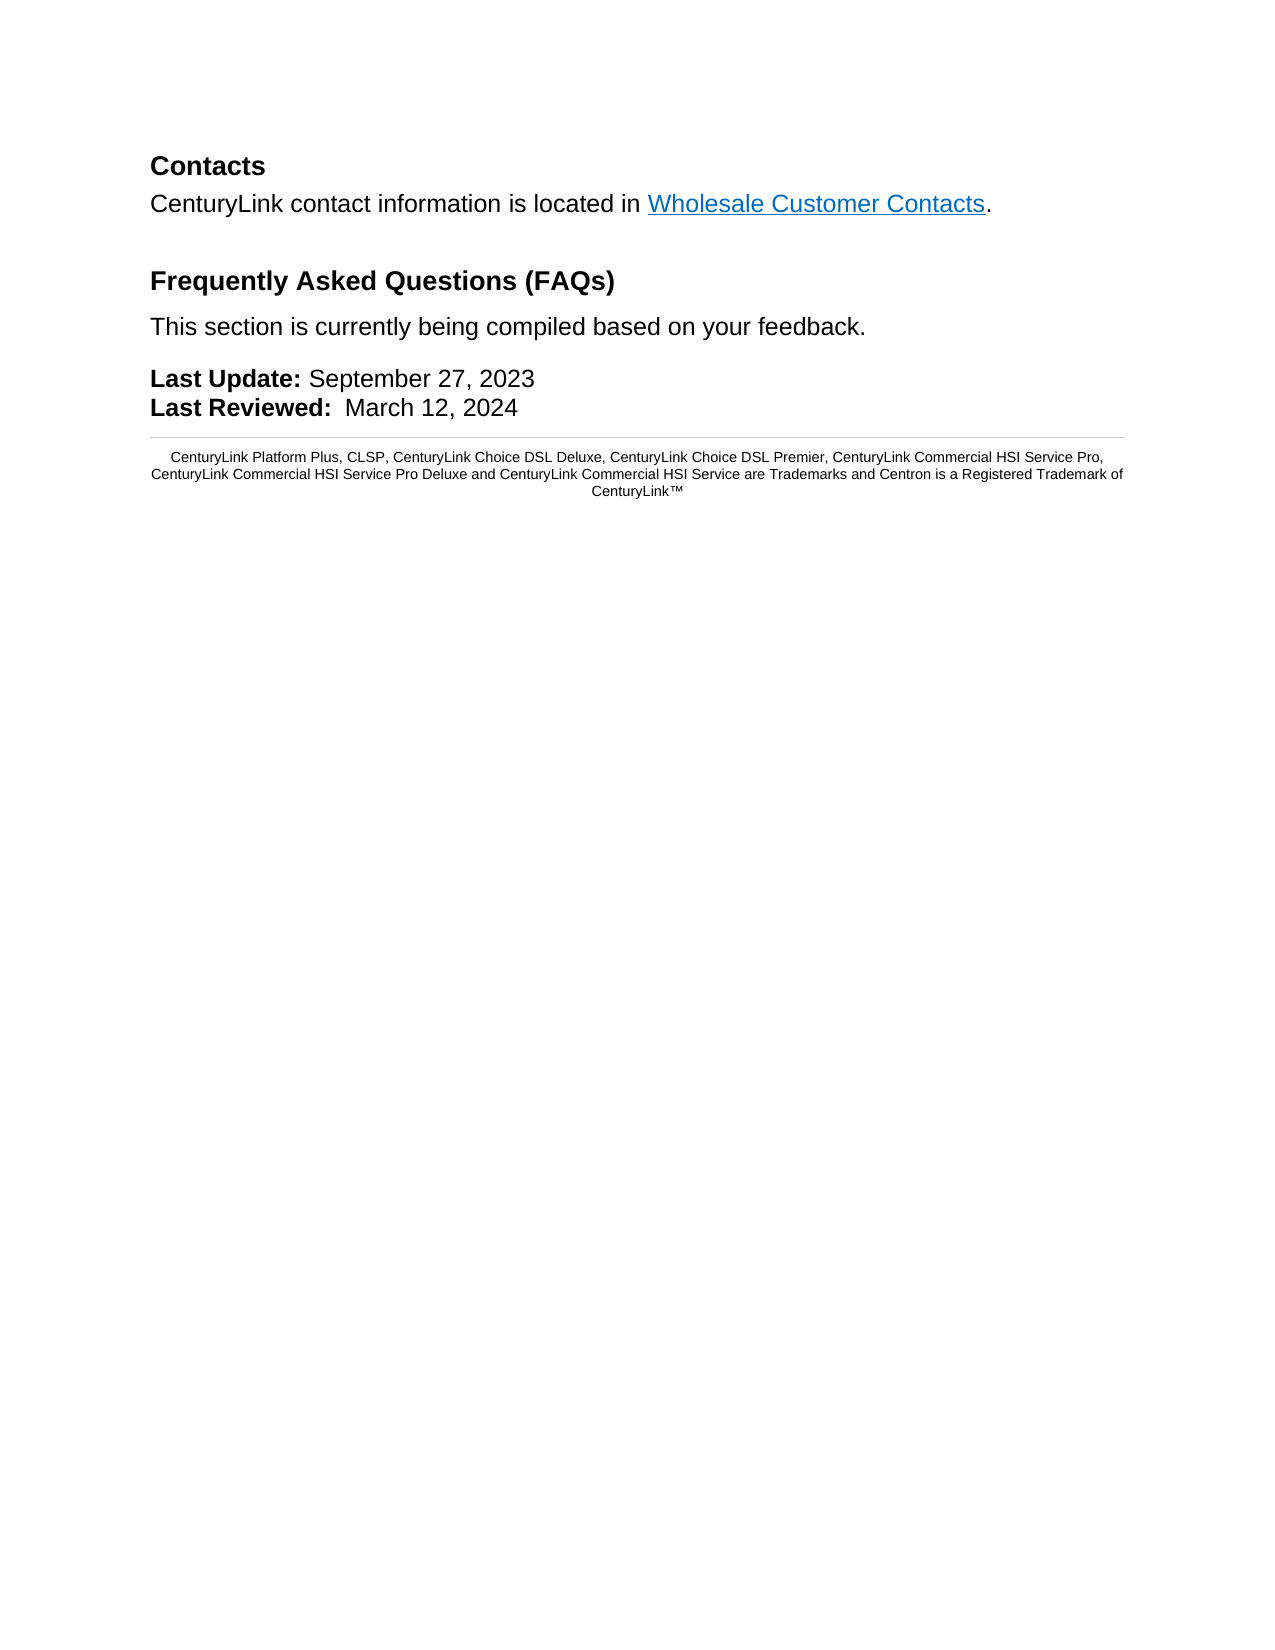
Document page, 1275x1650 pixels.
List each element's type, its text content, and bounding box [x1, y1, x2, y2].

subtitle Contacts [150, 150, 1125, 181]
text CenturyLink Platform Plus, CLSP, CenturyLink Choice DSL Deluxe, CenturyLink Choice DSL Premier, CenturyLink Commercial HSI Service Pro, CenturyLink Commercial HSI Service Pro Deluxe and CenturyLink Commercial HSI Service are Trademarks and Centron is a Registered Trademark of CenturyLink™ [150, 438, 1125, 499]
text This section is currently being compiled based on your feedback. [150, 312, 1125, 340]
text CenturyLink contact information is located in Wholesale Customer Contacts. [150, 189, 1125, 218]
text Last Update: September 27, 2023 [150, 364, 1125, 392]
text Last Reviewed: March 12, 2024 [150, 392, 1125, 421]
subtitle Frequently Asked Questions (FAQs) [150, 265, 1125, 296]
